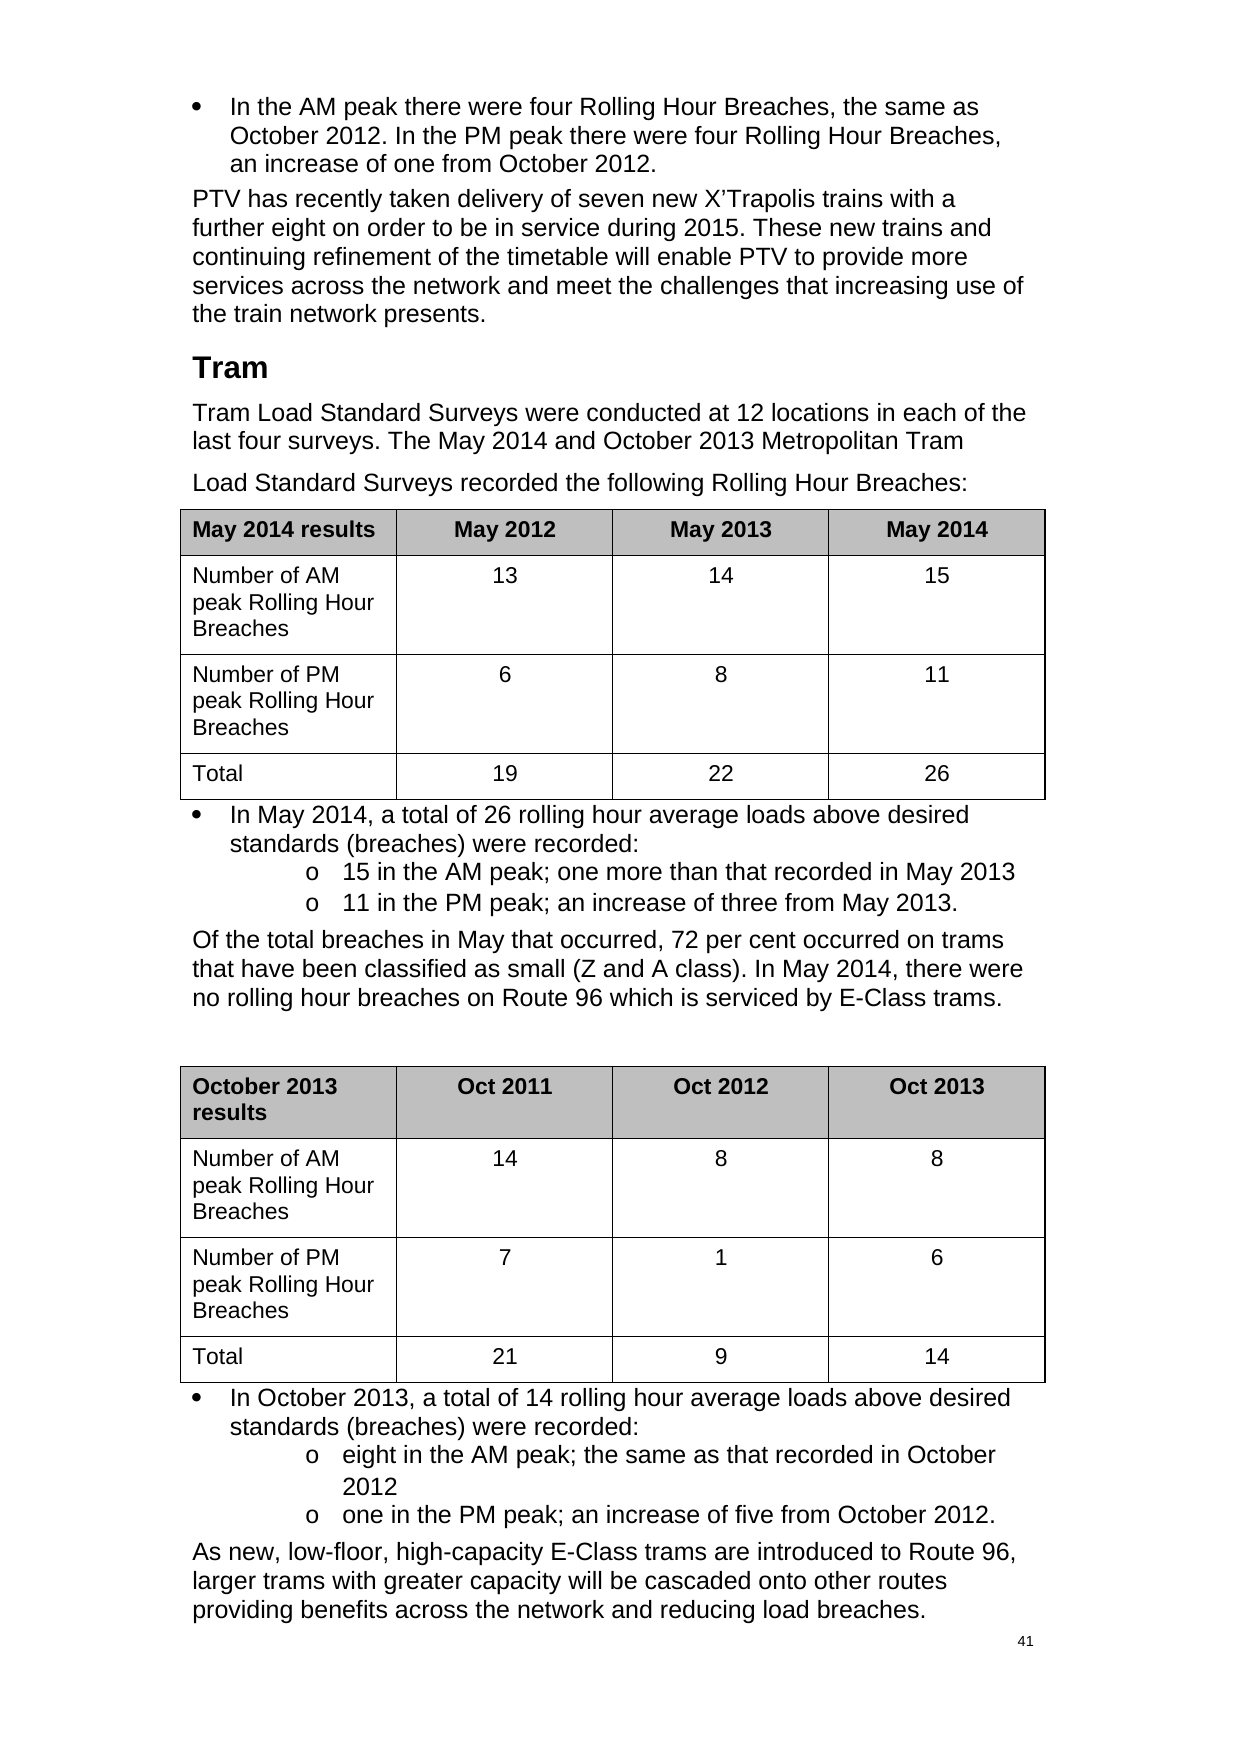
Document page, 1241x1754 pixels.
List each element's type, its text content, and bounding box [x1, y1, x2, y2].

table_cell 26 [829, 754, 1044, 799]
table_cell 21 [397, 1337, 612, 1382]
table_cell 19 [397, 754, 612, 799]
list 15 in the AM peak; one more than that recorded in May 2013 [304, 857, 1034, 888]
table_header May 2012 [397, 510, 612, 555]
table_header Oct 2013 [829, 1067, 1044, 1138]
table_cell 8 [613, 655, 828, 753]
text Load Standard Surveys recorded the following Rolling Hour Breaches: [192, 467, 1034, 496]
table_header May 2014 [829, 510, 1044, 555]
table_cell 22 [613, 754, 828, 799]
table_cell Number of AM peak Rolling Hour Breaches [181, 556, 396, 654]
table_cell Number of PM peak Rolling Hour Breaches [181, 655, 396, 753]
table_cell 8 [829, 1139, 1044, 1237]
table_cell 11 [829, 655, 1044, 753]
table_cell 14 [613, 556, 828, 654]
list In May 2014, a total of 26 rolling hour average loads above desired standards (breaches) were recorded: [192, 800, 1034, 857]
text PTV has recently taken delivery of seven new X’Trapolis trains with a further eight on order to be in service during 2015. These new trains and continuing refinement of the timetable will enable PTV to provide more services across the network and meet the challenges that increasing use of the train network presents. [192, 184, 1034, 328]
list one in the PM peak; an increase of five from October 2012. [304, 1500, 1034, 1531]
table_cell 6 [397, 655, 612, 753]
table_header October 2013 results [181, 1067, 396, 1138]
text Of the total breaches in May that occurred, 72 per cent occurred on trams that have been classified as small (Z and A class). In May 2014, there were no rolling hour breaches on Route 96 which is serviced by E-Class trams. [192, 926, 1034, 1012]
table_cell 15 [829, 556, 1044, 654]
table_cell 6 [829, 1238, 1044, 1336]
subtitle Tram [192, 349, 1034, 385]
table_header May 2014 results [181, 510, 396, 555]
list In the AM peak there were four Rolling Hour Breaches, the same as October 2012. In the PM peak there were four Rolling Hour Breaches, an increase of one from October 2012. [192, 92, 1034, 178]
table_cell 13 [397, 556, 612, 654]
table_cell 9 [613, 1337, 828, 1382]
table_cell Number of AM peak Rolling Hour Breaches [181, 1139, 396, 1237]
table_cell Total [181, 754, 396, 799]
table_header May 2013 [613, 510, 828, 555]
table_cell 8 [613, 1139, 828, 1237]
list eight in the AM peak; the same as that recorded in October 2012 [304, 1441, 1034, 1500]
text As new, low-floor, high-capacity E-Class trams are introduced to Route 96, larger trams with greater capacity will be cascaded onto other routes providing benefits across the network and reducing load breaches. [192, 1537, 1034, 1624]
table_header Oct 2012 [613, 1067, 828, 1138]
table_cell Number of PM peak Rolling Hour Breaches [181, 1238, 396, 1336]
table_cell 14 [397, 1139, 612, 1237]
list 11 in the PM peak; an increase of three from May 2013. [304, 888, 1034, 919]
table_cell Total [181, 1337, 396, 1382]
table_cell 14 [829, 1337, 1044, 1382]
table_cell 1 [613, 1238, 828, 1336]
list In October 2013, a total of 14 rolling hour average loads above desired standards (breaches) were recorded: [192, 1383, 1034, 1441]
table_header Oct 2011 [397, 1067, 612, 1138]
text Tram Load Standard Surveys were conducted at 12 locations in each of the last four surveys. The May 2014 and October 2013 Metropolitan Tram [192, 397, 1034, 455]
table_cell 7 [397, 1238, 612, 1336]
